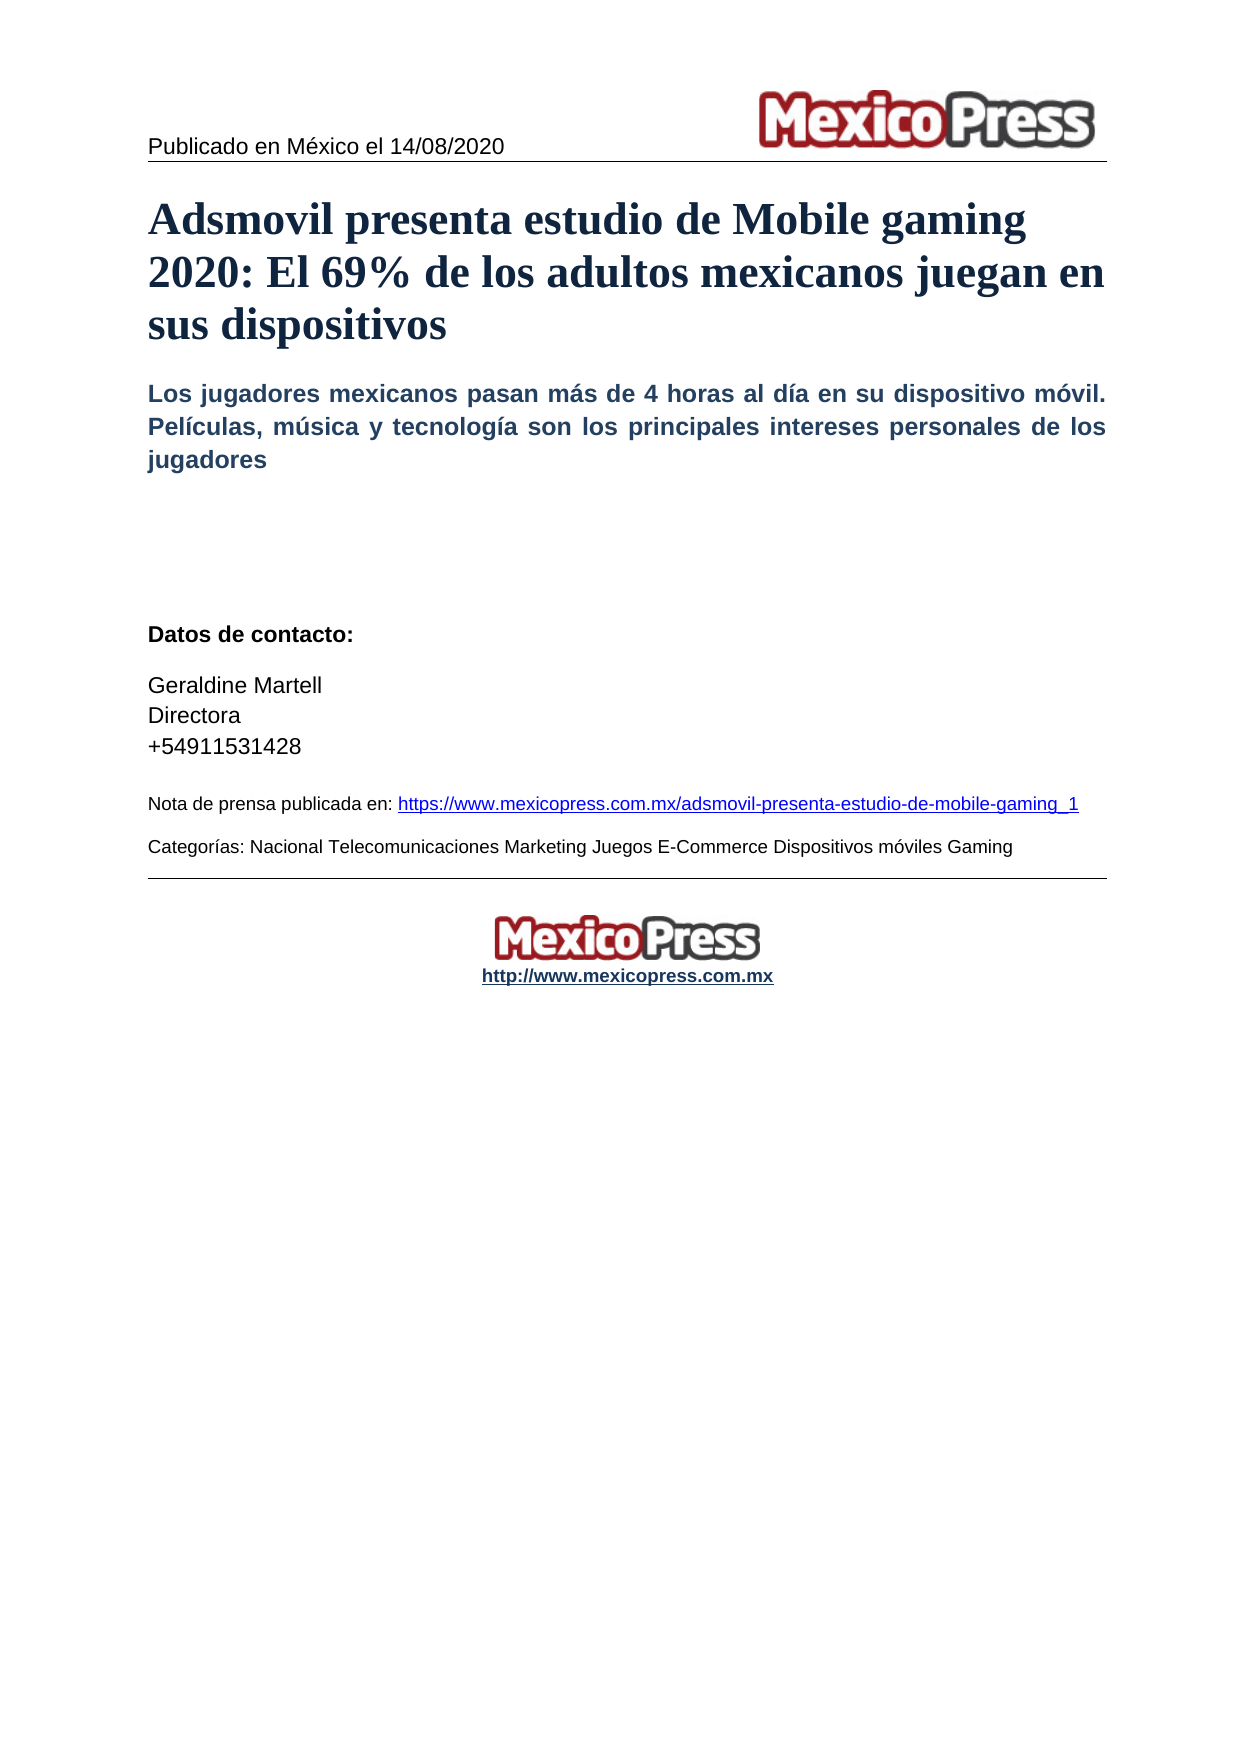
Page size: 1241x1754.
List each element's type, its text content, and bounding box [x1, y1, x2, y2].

text http://www.mexicopress.com.mx [148, 965, 1107, 987]
text Directora [148, 702, 1063, 729]
subtitle Adsmovil presenta estudio de Mobile gaming 2020: El 69% de los adultos mexicanos juegan en sus dispositivos [148, 192, 1107, 350]
picture [759, 90, 1096, 133]
text Datos de contacto: [148, 621, 1107, 647]
picture [494, 915, 760, 961]
text Geraldine Martell [148, 672, 1063, 698]
text Publicado en México el 14/08/2020 [148, 133, 1107, 161]
subtitle Los jugadores mexicanos pasan más de 4 horas al día en su dispositivo móvil. Películas, música y tecnología son los principales intereses personales de los jugadores [148, 379, 1107, 474]
text +54911531428 [148, 733, 1063, 759]
text Categorías: Nacional Telecomunicaciones Marketing Juegos E-Commerce Dispositivos móviles Gaming [148, 835, 1107, 857]
text Nota de prensa publicada en: https://www.mexicopress.com.mx/adsmovil-presenta-estudio-de-mobile-gaming_1 [148, 793, 1107, 814]
